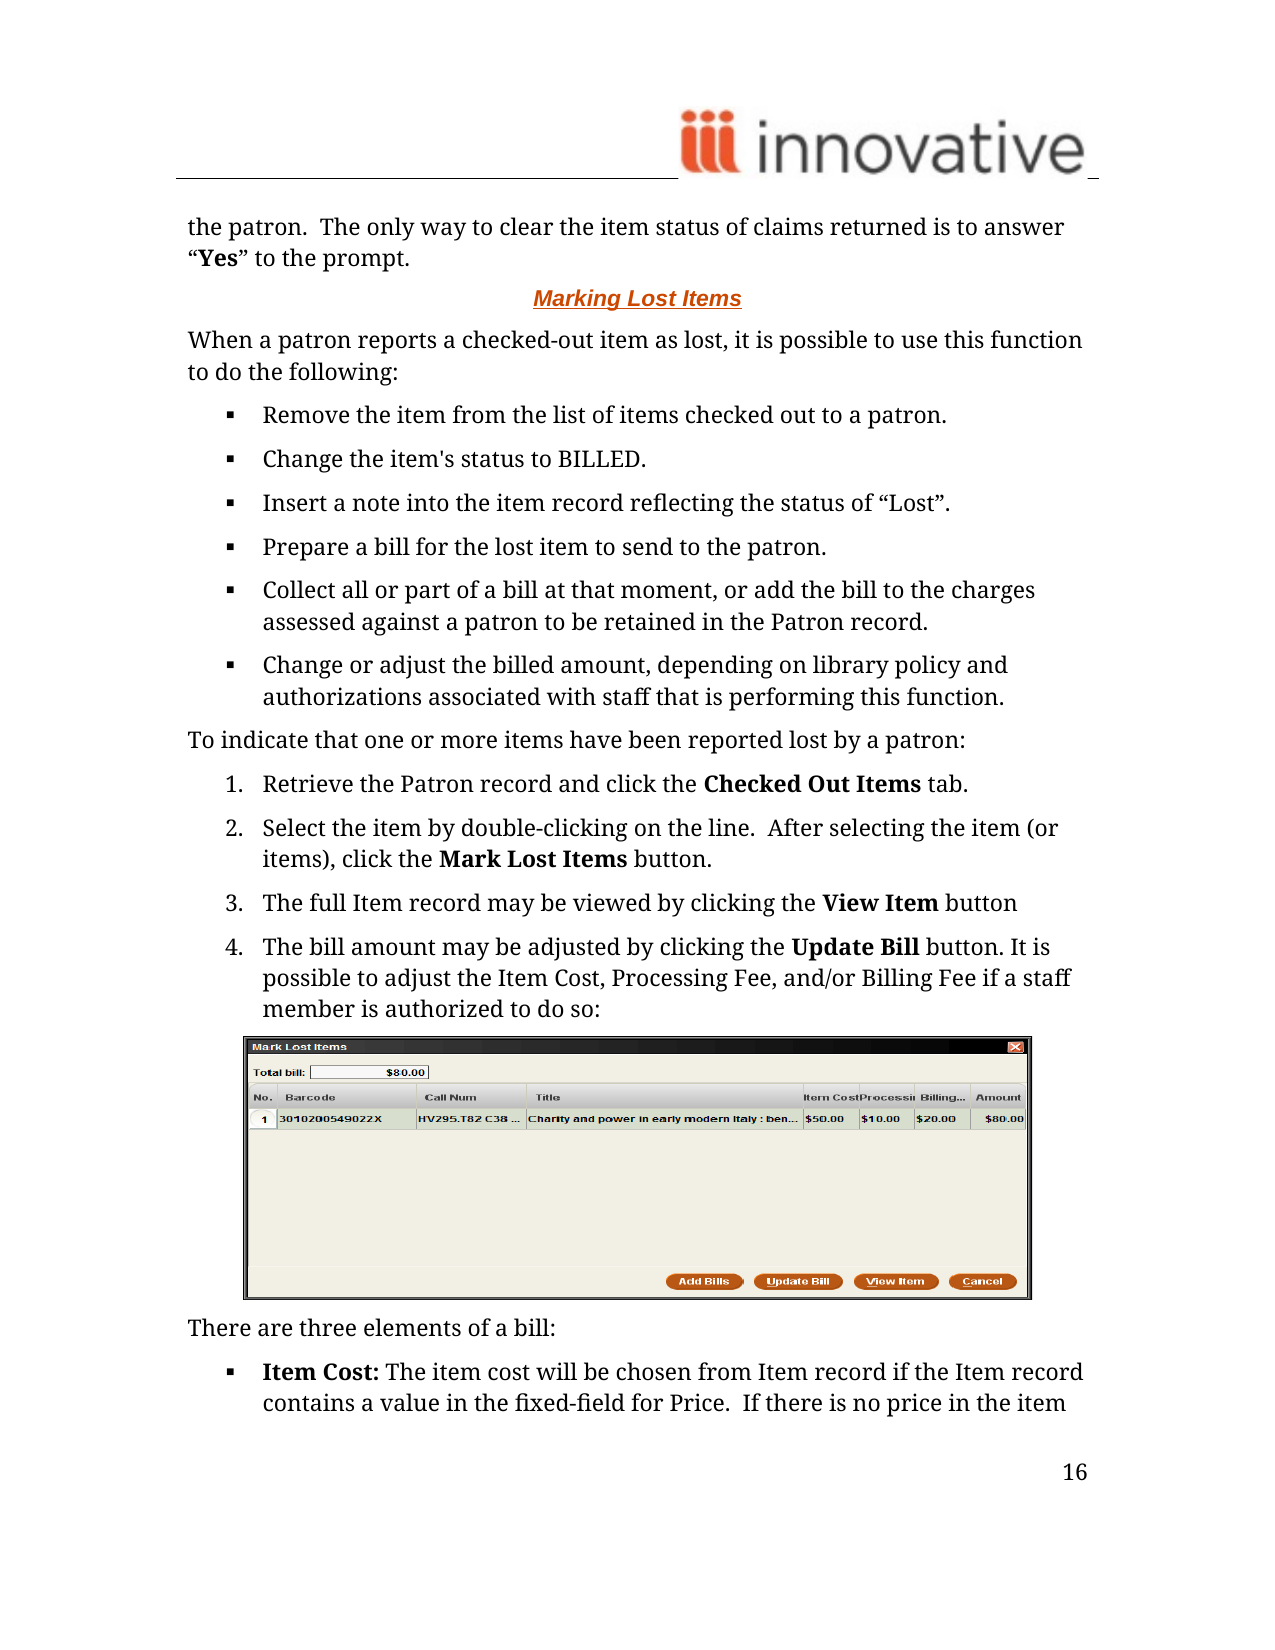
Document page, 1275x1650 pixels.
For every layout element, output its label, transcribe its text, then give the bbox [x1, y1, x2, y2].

list Insert a note into the item record reflecting the status of “Lost”. [225, 487, 1087, 518]
list The full Item record may be viewed by clicking the View Item button [225, 887, 1087, 918]
list The bill amount may be adjusted by clicking the Update Bill button. It is possible to adjust the Item Cost, Processing Fee, and/or Billing Fee if a staff member is authorized to do so: [225, 931, 1087, 1024]
list Select the item by double-clicking on the line. After selecting the item (or items), click the Mark Lost Items button. [225, 812, 1087, 874]
picture [243, 1036, 1033, 1300]
text There are three elements of a bill: [187, 1312, 1087, 1343]
list Change the item's status to BILLED. [225, 443, 1087, 474]
list Remove the item from the list of items checked out to a patron. [225, 399, 1087, 431]
list Collect all or part of a bill at that moment, or add the bill to the charges assessed against a patron to be retained in the Patron record. [225, 574, 1087, 637]
text To indicate that one or more items have been reported lost by a patron: [187, 724, 1087, 756]
picture [678, 106, 1088, 179]
list Change or adjust the billed amount, depending on library policy and authorizations associated with staff that is performing this function. [225, 649, 1087, 712]
subtitle Marking Lost Items [187, 285, 1087, 312]
text When a patron reports a checked-out item as lost, it is possible to use this function to do the following: [187, 324, 1087, 387]
list Prepare a bill for the lost item to send to the patron. [225, 531, 1087, 562]
list Retrieve the Patron record and click the Checked Out Items tab. [225, 768, 1087, 799]
